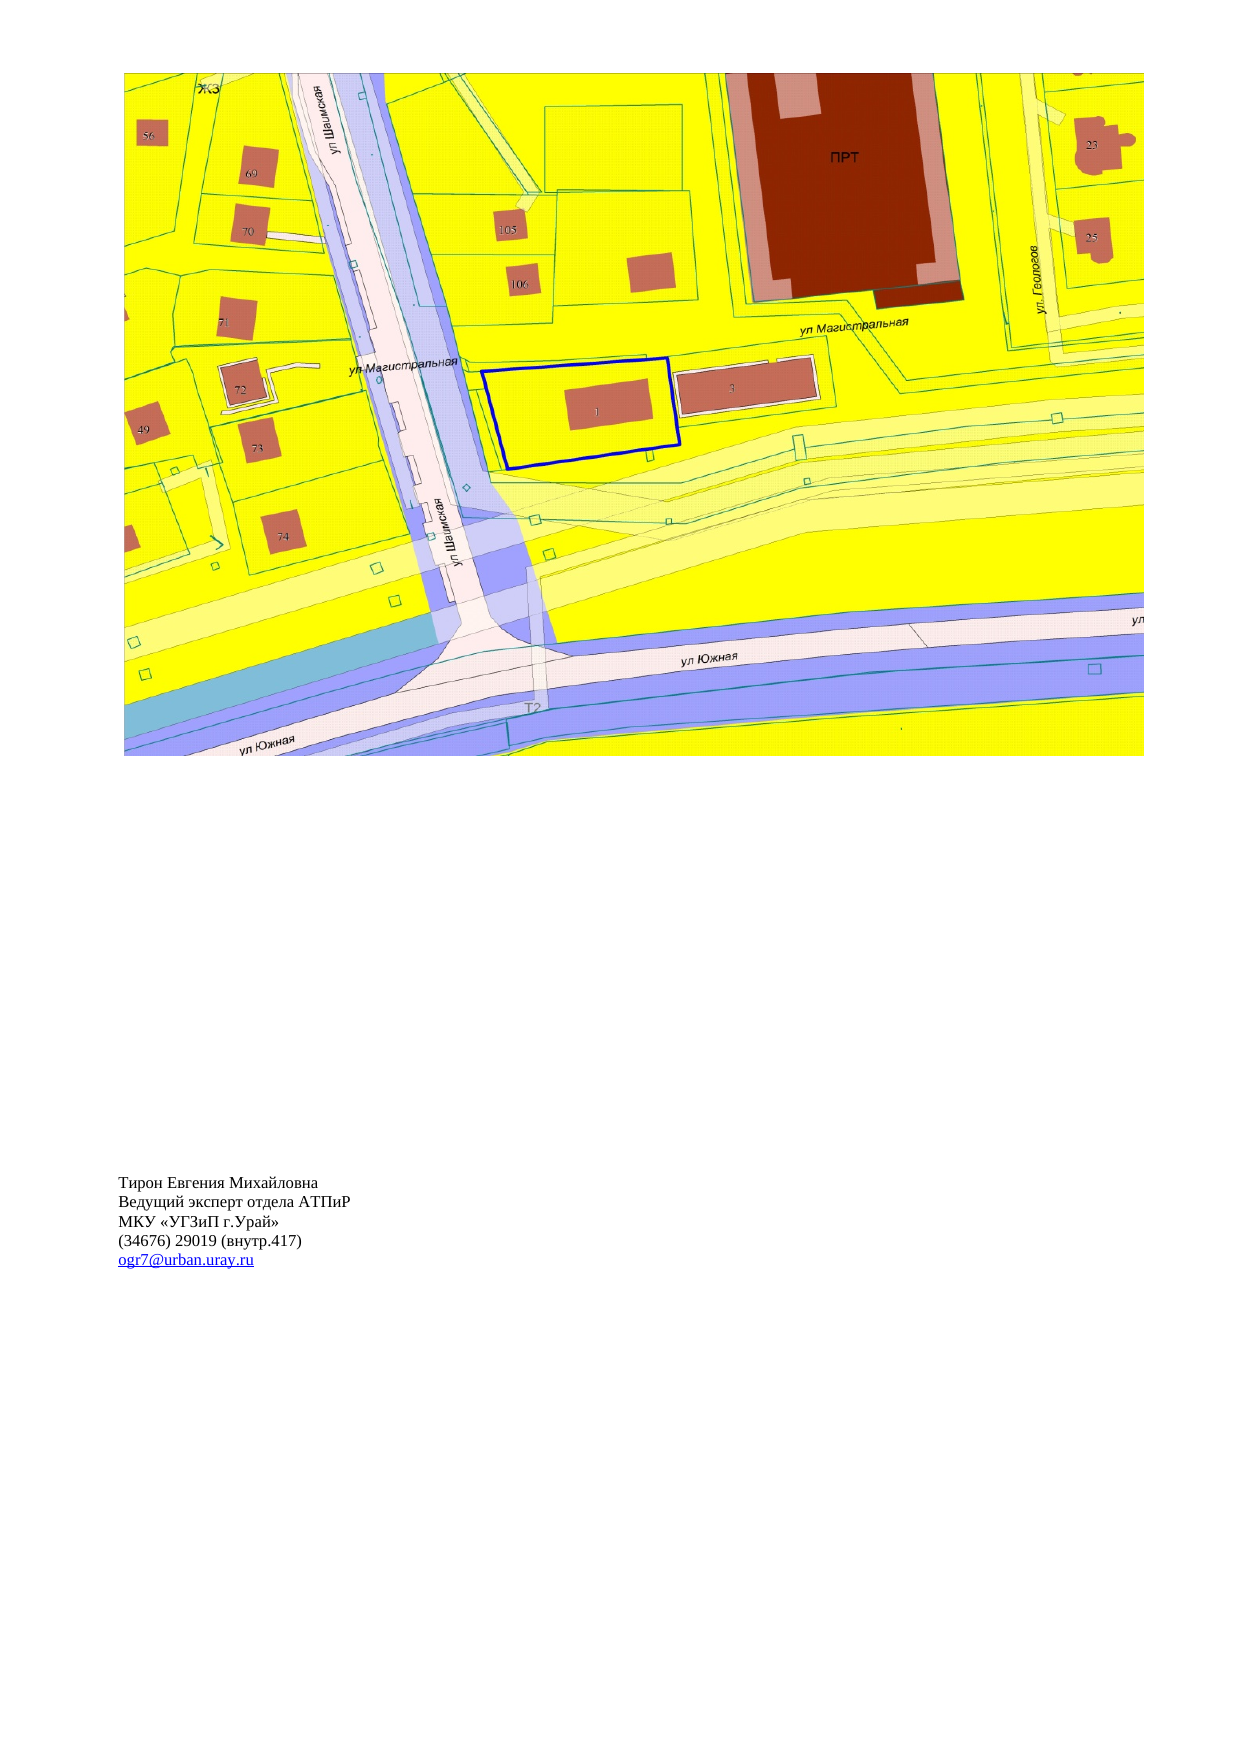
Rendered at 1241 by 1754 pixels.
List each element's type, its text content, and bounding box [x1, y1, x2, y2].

text МКУ «УГЗиП г.Урай» [118, 1211, 1152, 1231]
text (34676) 29019 (внутр.417) [118, 1231, 1152, 1250]
text Ведущий эксперт отдела АТПиР [118, 1192, 1152, 1211]
picture [124, 73, 1144, 756]
text Тирон Евгения Михайловна [118, 1173, 1152, 1192]
text ogr7@urban.uray.ru [118, 1250, 1152, 1269]
